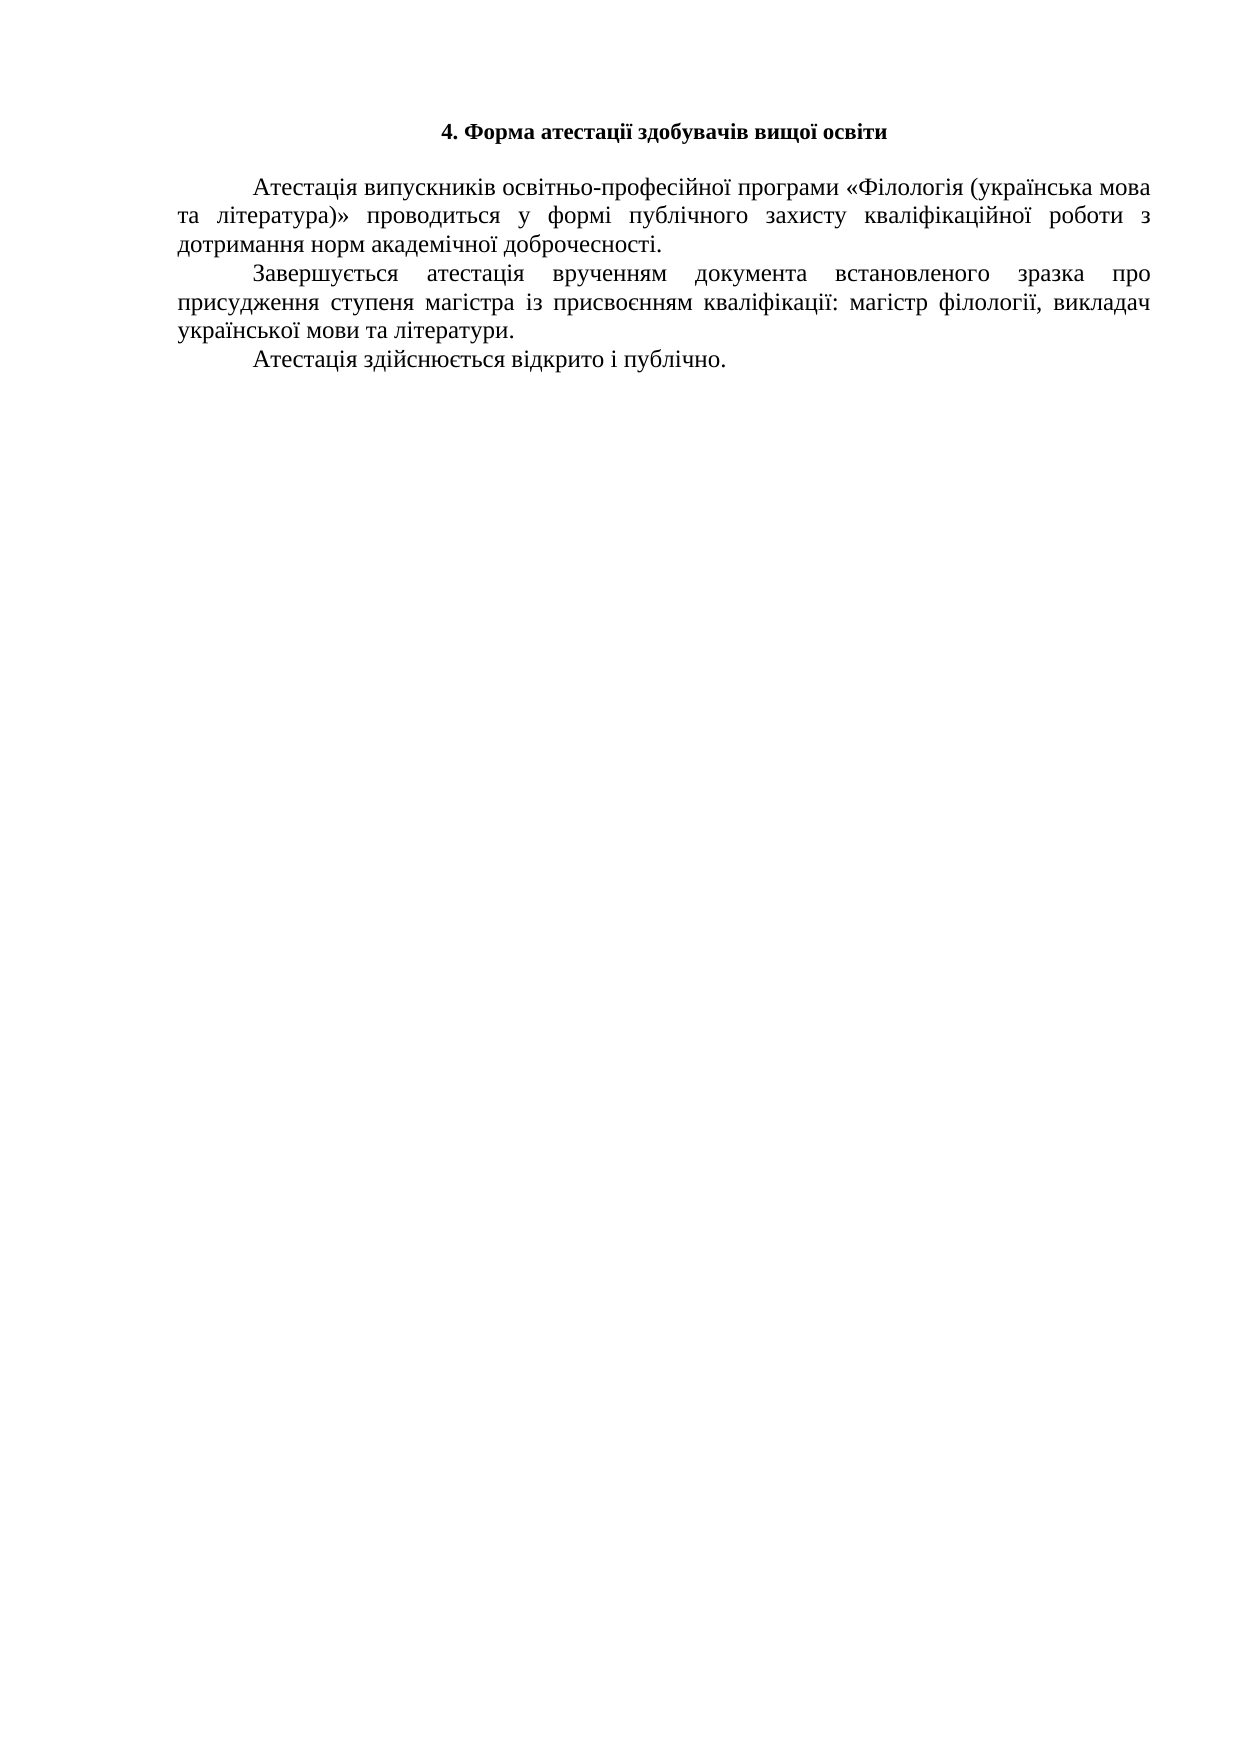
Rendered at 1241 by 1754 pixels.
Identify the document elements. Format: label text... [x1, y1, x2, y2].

text Завершується атестація врученням документа встановленого зразка про присудження ступеня магістра із присвоєнням кваліфікації: магістр філології, викладач української мови та літератури. [177, 258, 1152, 344]
text Атестація випускників освітньо-професійної програми «Філологія (українська мова та література)» проводиться у формі публічного захисту кваліфікаційної роботи з дотримання норм академічної доброчесності. [177, 172, 1152, 258]
text Атестація здійснюється відкрито і публічно. [177, 344, 1152, 373]
text 4. Форма атестації здобувачів вищої освіти [177, 118, 1152, 144]
